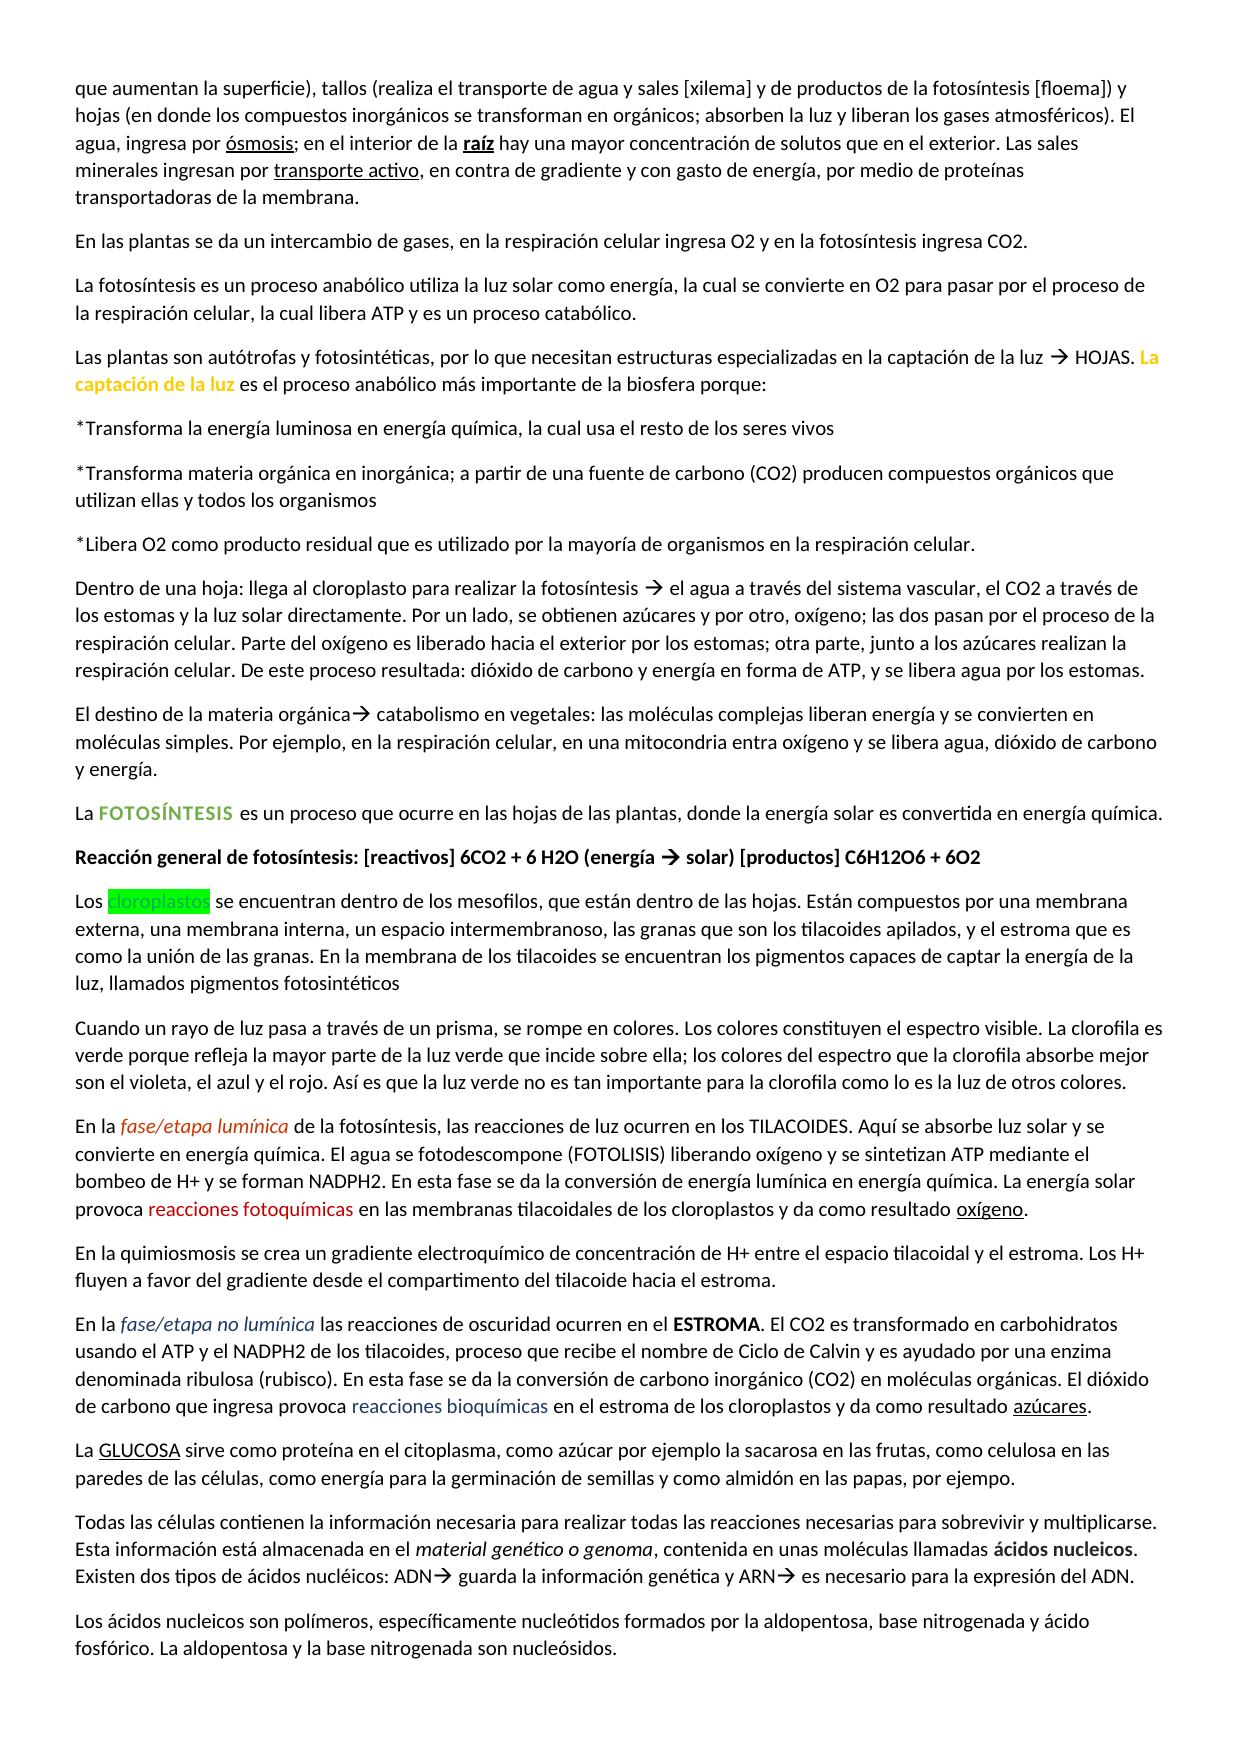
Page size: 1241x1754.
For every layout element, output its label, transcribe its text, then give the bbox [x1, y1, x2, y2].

text La GLUCOSA sirve como proteína en el citoplasma, como azúcar por ejemplo la sacarosa en las frutas, como celulosa en las paredes de las células, como energía para la germinación de semillas y como almidón en las papas, por ejempo. [75, 1437, 1165, 1490]
text Los ácidos nucleicos son polímeros, específicamente nucleótidos formados por la aldopentosa, base nitrogenada y ácido fosfórico. La aldopentosa y la base nitrogenada son nucleósidos. [75, 1608, 1165, 1661]
text En la quimiosmosis se crea un gradiente electroquímico de concentración de H+ entre el espacio tilacoidal y el estroma. Los H+ fluyen a favor del gradiente desde el compartimento del tilacoide hacia el estroma. [75, 1240, 1165, 1293]
text La fotosíntesis es un proceso anabólico utiliza la luz solar como energía, la cual se convierte en O2 para pasar por el proceso de la respiración celular, la cual libera ATP y es un proceso catabólico. [75, 273, 1165, 326]
text En las plantas se da un intercambio de gases, en la respiración celular ingresa O2 y en la fotosíntesis ingresa CO2. [75, 229, 1165, 254]
text Dentro de una hoja: llega al cloroplasto para realizar la fotosíntesis el agua a través del sistema vascular, el CO2 a través de los estomas y la luz solar directamente. Por un lado, se obtienen azúcares y por otro, oxígeno; las dos pasan por el proceso de la respiración celular. Parte del oxígeno es liberado hacia el exterior por los estomas; otra parte, junto a los azúcares realizan la respiración celular. De este proceso resultada: dióxido de carbono y energía en forma de ATP, y se libera agua por los estomas. [75, 575, 1165, 683]
text *Transforma la energía luminosa en energía química, la cual usa el resto de los seres vivos [75, 416, 1165, 441]
text *Libera O2 como producto residual que es utilizado por la mayoría de organismos en la respiración celular. [75, 531, 1165, 557]
text En la fase/etapa lumínica de la fotosíntesis, las reacciones de luz ocurren en los TILACOIDES. Aquí se absorbe luz solar y se convierte en energía química. El agua se fotodescompone (FOTOLISIS) liberando oxígeno y se sintetizan ATP mediante el bombeo de H+ y se forman NADPH2. En esta fase se da la conversión de energía lumínica en energía química. La energía solar provoca reacciones fotoquímicas en las membranas tilacoidales de los cloroplastos y da como resultado oxígeno. [75, 1113, 1165, 1221]
text Cuando un rayo de luz pasa a través de un prisma, se rompe en colores. Los colores constituyen el espectro visible. La clorofila es verde porque refleja la mayor parte de la luz verde que incide sobre ella; los colores del espectro que la clorofila absorbe mejor son el violeta, el azul y el rojo. Así es que la luz verde no es tan importante para la clorofila como lo es la luz de otros colores. [75, 1015, 1165, 1095]
text *Transforma materia orgánica en inorgánica; a partir de una fuente de carbono (CO2) producen compuestos orgánicos que utilizan ellas y todos los organismos [75, 460, 1165, 512]
text Las plantas son autótrofas y fotosintéticas, por lo que necesitan estructuras especializadas en la captación de la luz HOJAS. La captación de la luz es el proceso anabólico más importante de la biosfera porque: [75, 344, 1165, 397]
text Reacción general de fotosíntesis: [reactivos] 6CO2 + 6 H2O (energía solar) [productos] C6H12O6 + 6O2 [75, 844, 1165, 870]
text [75, 75, 1165, 210]
text Los cloroplastos se encuentran dentro de los mesofilos, que están dentro de las hojas. Están compuestos por una membrana externa, una membrana interna, un espacio intermembranoso, las granas que son los tilacoides apilados, y el estroma que es como la unión de las granas. En la membrana de los tilacoides se encuentran los pigmentos capaces de captar la energía de la luz, llamados pigmentos fotosintéticos [75, 888, 1165, 996]
text La FOTOSÍNTESIS es un proceso que ocurre en las hojas de las plantas, donde la energía solar es convertida en energía química. [75, 800, 1165, 826]
text En la fase/etapa no lumínica las reacciones de oscuridad ocurren en el ESTROMA. El CO2 es transformado en carbohidratos usando el ATP y el NADPH2 de los tilacoides, proceso que recibe el nombre de Ciclo de Calvin y es ayudado por una enzima denominada ribulosa (rubisco). En esta fase se da la conversión de carbono inorgánico (CO2) en moléculas orgánicas. El dióxido de carbono que ingresa provoca reacciones bioquímicas en el estroma de los cloroplastos y da como resultado azúcares. [75, 1311, 1165, 1419]
text Todas las células contienen la información necesaria para realizar todas las reacciones necesarias para sobrevivir y multiplicarse. Esta información está almacenada en el material genético o genoma, contenida en unas moléculas llamadas ácidos nucleicos. Existen dos tipos de ácidos nucléicos: ADN guarda la información genética y ARN es necesario para la expresión del ADN. [75, 1509, 1165, 1589]
text El destino de la materia orgánica catabolismo en vegetales: las moléculas complejas liberan energía y se convierten en moléculas simples. Por ejemplo, en la respiración celular, en una mitocondria entra oxígeno y se libera agua, dióxido de carbono y energía. [75, 701, 1165, 782]
